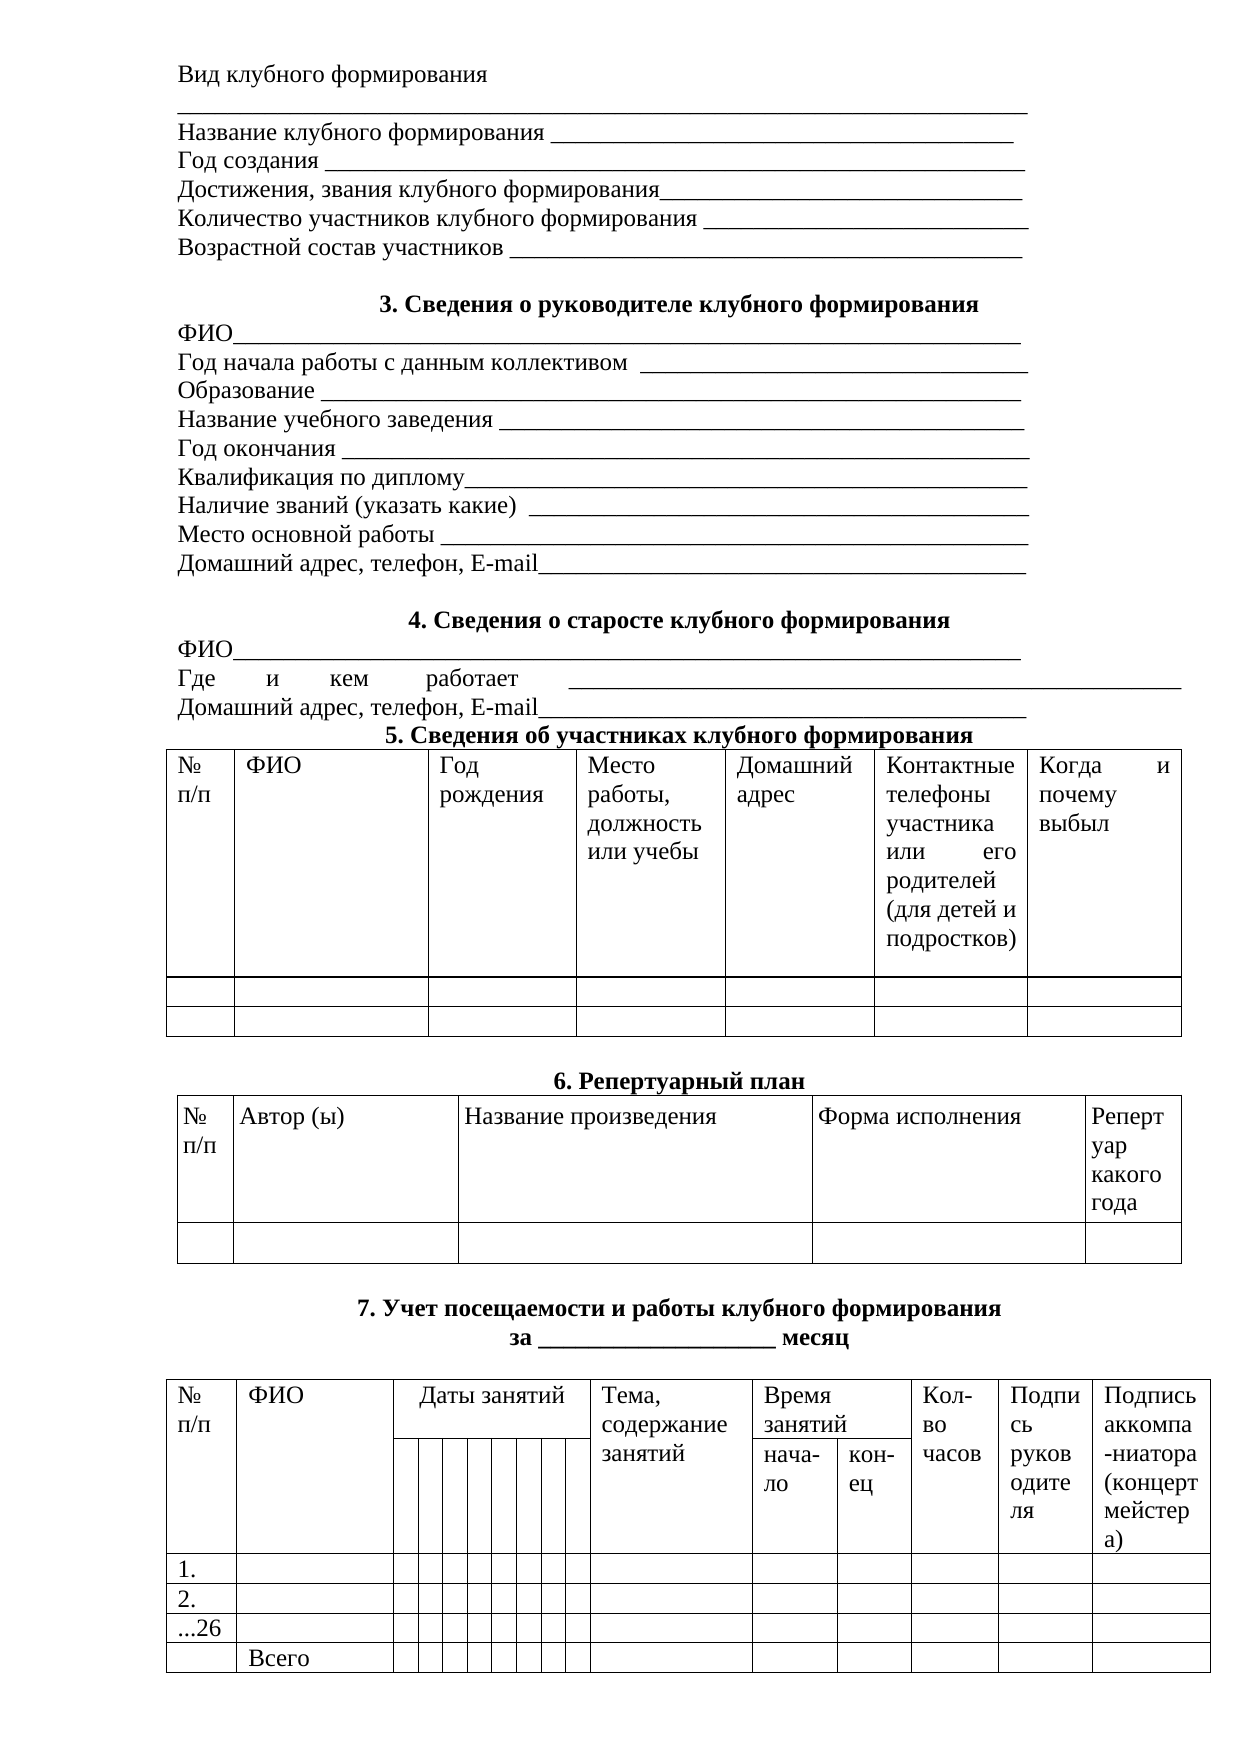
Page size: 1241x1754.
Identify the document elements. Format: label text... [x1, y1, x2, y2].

table_cell [753, 1554, 837, 1583]
table_cell [394, 1439, 418, 1553]
table_cell [591, 1643, 752, 1672]
table_cell [999, 1584, 1092, 1612]
text Название учебного заведения __________________________________________ [177, 404, 1181, 433]
table_cell нача-ло [753, 1439, 837, 1553]
table_cell [419, 1554, 442, 1583]
table_cell 1. [167, 1554, 236, 1583]
table_cell [237, 1584, 393, 1612]
table_cell [838, 1584, 911, 1612]
table_cell [419, 1614, 442, 1642]
table_cell [753, 1643, 837, 1672]
table_cell [566, 1554, 590, 1583]
table_cell [999, 1643, 1092, 1672]
table_cell [517, 1614, 541, 1642]
text Наличие званий (указать какие) ________________________________________ [177, 490, 1181, 519]
text за ___________________ месяц [177, 1322, 1181, 1351]
table_cell [235, 1007, 428, 1036]
table_cell [468, 1643, 491, 1672]
text 6. Репертуарный план [177, 1066, 1181, 1094]
table_cell [999, 1614, 1092, 1642]
table_cell [167, 978, 234, 1006]
table_cell [443, 1554, 467, 1583]
text Вид клубного формирования ____________________________________________________________________ [177, 59, 1181, 117]
table_header Название произведения [459, 1096, 812, 1222]
table_cell [237, 1554, 393, 1583]
table_cell [875, 978, 1027, 1006]
table_cell [419, 1439, 442, 1553]
table_header ФИО [237, 1380, 393, 1553]
table_cell [726, 1007, 874, 1036]
text Достижения, звания клубного формирования_____________________________ [177, 174, 1181, 203]
table_header Кол-во часов [912, 1380, 998, 1553]
table_cell [1093, 1643, 1210, 1672]
table_cell [1028, 978, 1181, 1006]
text Год окончания _______________________________________________________ [177, 433, 1181, 462]
table_cell [394, 1584, 418, 1612]
table_cell [838, 1554, 911, 1583]
table_cell [237, 1614, 393, 1642]
text Квалификация по диплому_____________________________________________ [177, 462, 1181, 490]
table_cell [591, 1584, 752, 1612]
table_cell [753, 1584, 837, 1612]
table_cell [429, 978, 576, 1006]
table_cell [838, 1614, 911, 1642]
text 5. Сведения об участниках клубного формирования [177, 720, 1181, 749]
table_cell [235, 978, 428, 1006]
table_cell [517, 1584, 541, 1612]
table_cell [517, 1643, 541, 1672]
table_cell [178, 1223, 233, 1263]
table_cell [167, 1643, 236, 1672]
table_cell [566, 1614, 590, 1642]
table_header Контактные телефоны участника или его родителей (для детей и подростков) [875, 750, 1027, 976]
table_cell [468, 1554, 491, 1583]
table_cell [419, 1643, 442, 1672]
table_cell [394, 1643, 418, 1672]
text 4. Сведения о старосте клубного формирования [177, 605, 1181, 634]
table_cell [492, 1614, 516, 1642]
text Количество участников клубного формирования __________________________ [177, 203, 1181, 232]
table_header Форма исполнения [813, 1096, 1085, 1222]
table_header Подпись аккомпа-ниатора (концертмейстера) [1093, 1380, 1210, 1553]
table_cell [577, 978, 725, 1006]
table_header Домашний адрес [726, 750, 874, 976]
table_cell [542, 1643, 565, 1672]
table_header № п/п [178, 1096, 233, 1222]
table_cell [443, 1584, 467, 1612]
table_cell Всего участников [237, 1643, 393, 1672]
table_cell [591, 1554, 752, 1583]
table_cell [517, 1439, 541, 1553]
table_cell [517, 1554, 541, 1583]
table_cell [577, 1007, 725, 1036]
table_header Время занятий [753, 1380, 911, 1438]
text Возрастной состав участников _________________________________________ [177, 232, 1181, 260]
text 3. Сведения о руководителе клубного формирования [177, 289, 1181, 318]
table_cell кон-ец [838, 1439, 911, 1553]
table_cell [234, 1223, 458, 1263]
table_cell [1093, 1554, 1210, 1583]
table_cell [492, 1584, 516, 1612]
table_cell [875, 1007, 1027, 1036]
text ФИО_______________________________________________________________ [177, 318, 1181, 347]
table_header № п/п [167, 1380, 236, 1553]
table_cell [1093, 1584, 1210, 1612]
table_cell [443, 1439, 467, 1553]
table_cell [468, 1584, 491, 1612]
table_cell [726, 978, 874, 1006]
text Название клубного формирования _____________________________________ [177, 117, 1181, 145]
text Место основной работы _______________________________________________ [177, 519, 1181, 548]
table_cell [813, 1223, 1085, 1263]
table_header Когда и почему выбыл [1028, 750, 1181, 976]
table_cell [492, 1439, 516, 1553]
table_cell [394, 1614, 418, 1642]
table_cell [912, 1614, 998, 1642]
table_cell [468, 1439, 491, 1553]
table_cell [1086, 1223, 1181, 1263]
table_cell [419, 1584, 442, 1612]
table_header Репертуар какого года [1086, 1096, 1181, 1222]
table_cell [468, 1614, 491, 1642]
text Образование ________________________________________________________ [177, 375, 1181, 404]
table_header Даты занятий [394, 1380, 590, 1438]
table_cell [838, 1643, 911, 1672]
table_cell [753, 1614, 837, 1642]
table_cell [542, 1584, 565, 1612]
table_cell [492, 1554, 516, 1583]
table_cell [443, 1643, 467, 1672]
table_cell [542, 1439, 565, 1553]
table_header Тема, содержание занятий [591, 1380, 752, 1553]
table_cell [542, 1614, 565, 1642]
table_cell ...26 [167, 1614, 236, 1642]
table_header Год рождения [429, 750, 576, 976]
table_cell [492, 1643, 516, 1672]
table_cell [1093, 1614, 1210, 1642]
table_cell [167, 1007, 234, 1036]
table_cell [999, 1554, 1092, 1583]
table_cell [566, 1643, 590, 1672]
table_header ФИО [235, 750, 428, 976]
table_cell [1028, 1007, 1181, 1036]
table_cell [542, 1554, 565, 1583]
table_cell [443, 1614, 467, 1642]
table_cell [429, 1007, 576, 1036]
table_cell [394, 1554, 418, 1583]
table_header Автор (ы) [234, 1096, 458, 1222]
table_cell [912, 1554, 998, 1583]
table_cell [912, 1643, 998, 1672]
text 7. Учет посещаемости и работы клубного формирования [177, 1293, 1181, 1322]
table_cell [566, 1439, 590, 1553]
table_cell [912, 1584, 998, 1612]
text ФИО_______________________________________________________________ Где и кем работает _________________________________________________ Домашний адрес, телефон, E-mail_______________________________________ [177, 634, 1181, 720]
table_header Подпись руководителя [999, 1380, 1092, 1553]
table_header Место работы, должность или учебы [577, 750, 725, 976]
text Год начала работы с данным коллективом _______________________________ [177, 347, 1181, 375]
table_header № п/п [167, 750, 234, 976]
table_cell [591, 1614, 752, 1642]
text Домашний адрес, телефон, E-mail_______________________________________ [177, 548, 1181, 577]
table_cell 2. [167, 1584, 236, 1612]
text Год создания ________________________________________________________ [177, 145, 1181, 174]
table_cell [566, 1584, 590, 1612]
table_cell [459, 1223, 812, 1263]
